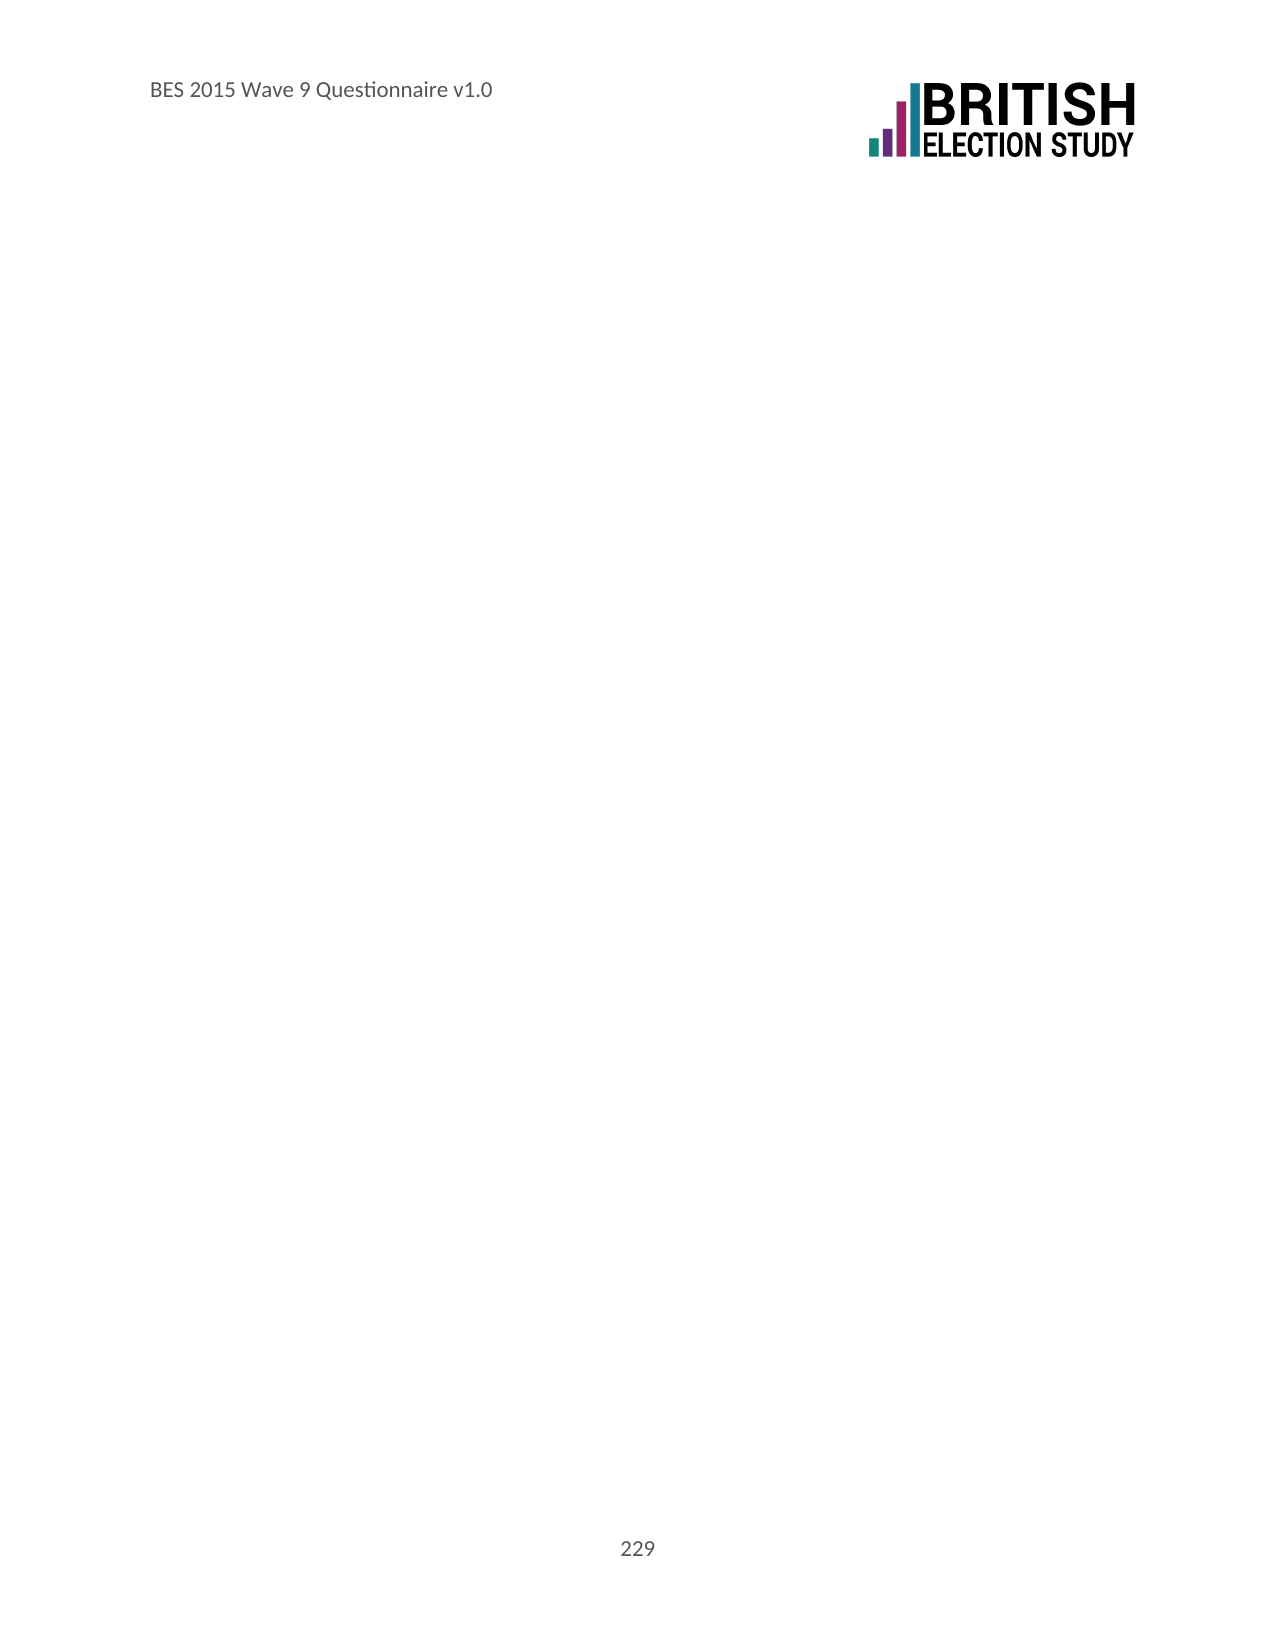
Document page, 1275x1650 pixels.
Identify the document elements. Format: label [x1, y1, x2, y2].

picture [867, 75, 1139, 165]
